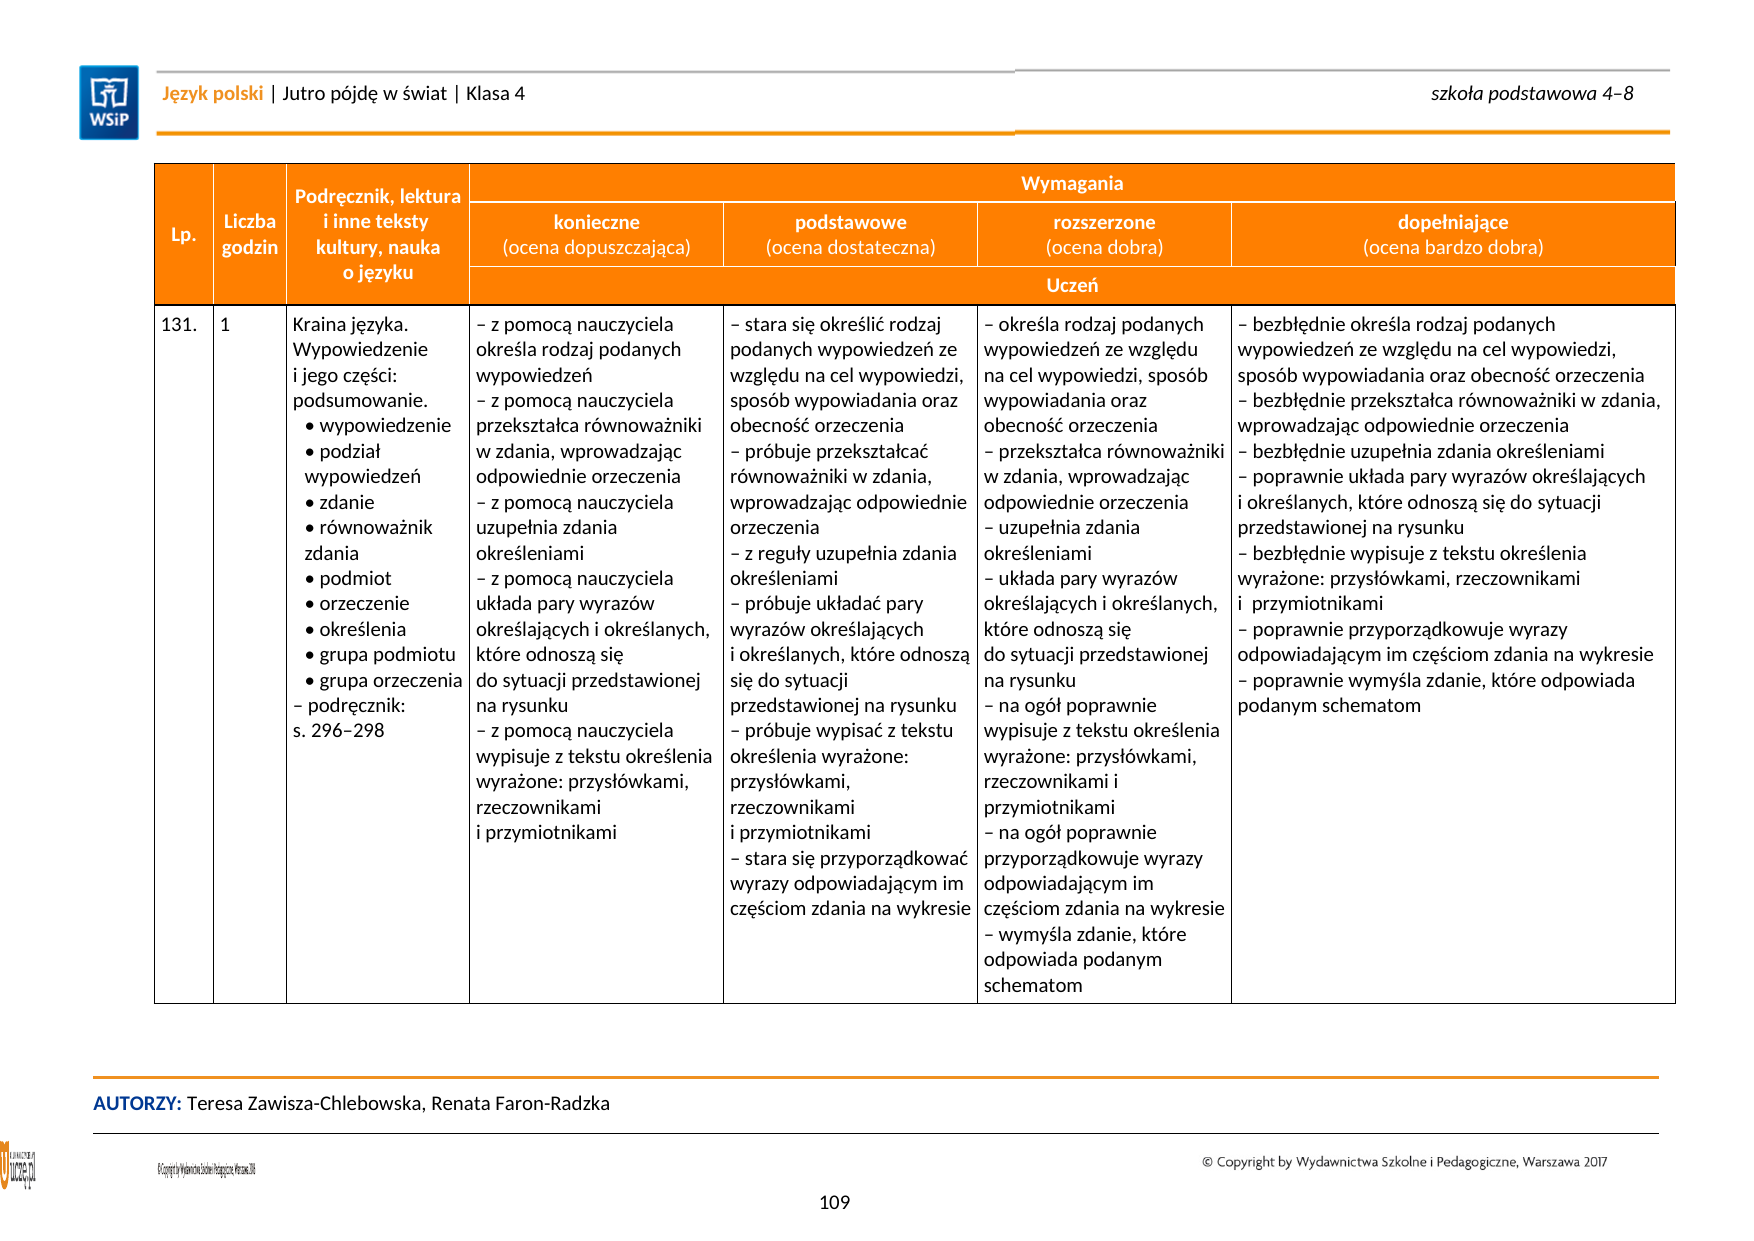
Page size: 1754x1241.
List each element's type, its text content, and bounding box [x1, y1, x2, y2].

picture [1194, 1144, 1620, 1190]
table_cell podstawowe (ocena dostateczna) [724, 203, 977, 266]
table_cell – z pomocą nauczyciela określa rodzaj podanych wypowiedzeń – z pomocą nauczyciela przekształca równoważniki w zdania, wprowadzając odpowiednie orzeczenia – z pomocą nauczyciela uzupełnia zdania określeniami – z pomocą nauczyciela układa pary wyrazów określających i określanych, które odnoszą się do sytuacji przedstawionej na rysunku – z pomocą nauczyciela wypisuje z tekstu określenia wyrażone: przysłówkami, rzeczownikami i przymiotnikami [470, 306, 723, 1003]
table_cell konieczne (ocena dopuszczająca) [470, 203, 723, 266]
table_header Liczba godzin [214, 164, 286, 304]
table_cell 1 [214, 306, 286, 1003]
table_cell 131. [155, 306, 213, 1003]
table_cell dopełniające (ocena bardzo dobra) [1232, 203, 1675, 266]
table_cell – bezbłędnie określa rodzaj podanych wypowiedzeń ze względu na cel wypowiedzi, sposób wypowiadania oraz obecność orzeczenia – bezbłędnie przekształca równoważniki w zdania, wprowadzając odpowiednie orzeczenia – bezbłędnie uzupełnia zdania określeniami – poprawnie układa pary wyrazów określających i określanych, które odnoszą się do sytuacji przedstawionej na rysunku – bezbłędnie wypisuje z tekstu określenia wyrażone: przysłówkami, rzeczownikami i przymiotnikami – poprawnie przyporządkowuje wyrazy odpowiadającym im częściom zdania na wykresie – poprawnie wymyśla zdanie, które odpowiada podanym schematom [1232, 306, 1675, 1003]
table_cell Uczeń [470, 267, 1675, 304]
table_header Wymagania [470, 164, 1675, 201]
table_cell Kraina języka. Wypowiedzenie i jego części: podsumowanie. • wypowiedzenie • podział wypowiedzeń • zdanie • równoważnik zdania • podmiot • orzeczenie • określenia • grupa podmiotu • grupa orzeczenia – podręcznik: s. 296–298 [287, 306, 469, 1003]
picture [0, 6, 1671, 164]
table_header Lp. [155, 164, 213, 304]
table_cell – stara się określić rodzaj podanych wypowiedzeń ze względu na cel wypowiedzi, sposób wypowiadania oraz obecność orzeczenia – próbuje przekształcać równoważniki w zdania, wprowadzając odpowiednie orzeczenia – z reguły uzupełnia zdania określeniami – próbuje układać pary wyrazów określających i określanych, które odnoszą się do sytuacji przedstawionej na rysunku – próbuje wypisać z tekstu określenia wyrażone: przysłówkami, rzeczownikami i przymiotnikami – stara się przyporządkować wyrazy odpowiadającym im częściom zdania na wykresie [724, 306, 977, 1003]
table_cell – określa rodzaj podanych wypowiedzeń ze względu na cel wypowiedzi, sposób wypowiadania oraz obecność orzeczenia – przekształca równoważniki w zdania, wprowadzając odpowiednie orzeczenia – uzupełnia zdania określeniami – układa pary wyrazów określających i określanych, które odnoszą się do sytuacji przedstawionej na rysunku – na ogół poprawnie wypisuje z tekstu określenia wyrażone: przysłówkami, rzeczownikami i przymiotnikami – na ogół poprawnie przyporządkowuje wyrazy odpowiadającym im częściom zdania na wykresie – wymyśla zdanie, które odpowiada podanym schematom [978, 306, 1231, 1003]
table_cell rozszerzone (ocena dobra) [978, 203, 1231, 266]
table_header Podręcznik, lektura i inne teksty kultury, nauka o języku [287, 164, 469, 304]
